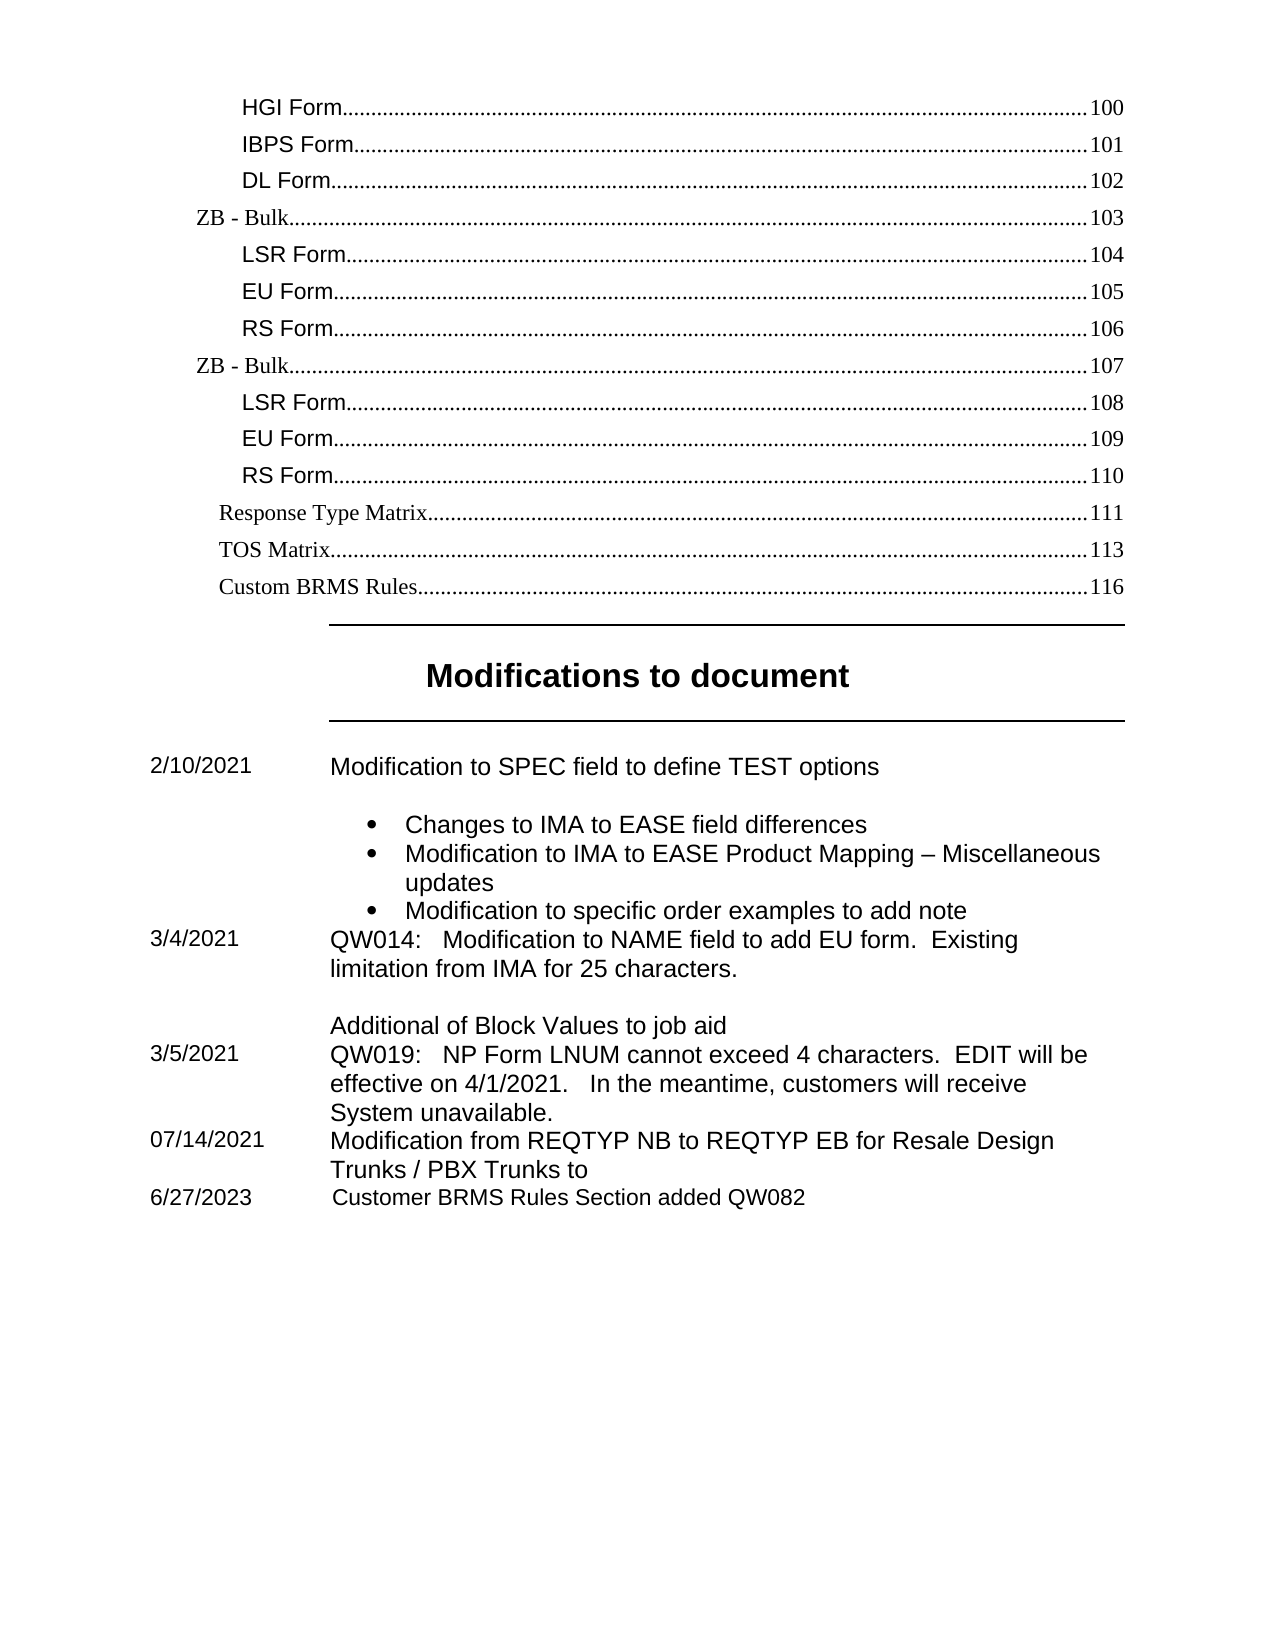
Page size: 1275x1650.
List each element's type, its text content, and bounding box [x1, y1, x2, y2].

text 6/27/2023 Customer BRMS Rules Section added QW082 [150, 1184, 1125, 1210]
table_cell Modification from REQTYP NB to REQTYP EB for Resale Design Trunks / PBX Trunks to [319, 1126, 1128, 1184]
text LSR Form 108 [242, 388, 1125, 415]
text RS Form 110 [242, 462, 1125, 489]
text ZB - Bulk 107 [196, 352, 1125, 378]
text HGI Form 100 [242, 94, 1125, 120]
table_cell 07/14/2021 [139, 1126, 319, 1184]
text Response Type Matrix 111 [219, 499, 1125, 526]
text RS Form 106 [242, 315, 1125, 341]
text Custom BRMS Rules 116 [219, 573, 1125, 599]
text TOS Matrix 113 [219, 536, 1125, 562]
table_cell 3/4/2021 [139, 925, 319, 1040]
text EU Form 109 [242, 425, 1125, 452]
text EU Form 105 [242, 278, 1125, 304]
text IBPS Form 101 [242, 131, 1125, 157]
table_cell 3/5/2021 [139, 1040, 319, 1126]
text DL Form 102 [242, 167, 1125, 194]
table_cell QW014: Modification to NAME field to add EU form. Existing limitation from IMA for 25 characters. Additional of Block Values to job aid [319, 925, 1128, 1040]
table_cell QW019: NP Form LNUM cannot exceed 4 characters. EDIT will be effective on 4/1/2021. In the meantime, customers will receive System unavailable. [319, 1040, 1128, 1126]
table_header Modification to SPEC field to define TEST options Changes to IMA to EASE field differences Modification to IMA to EASE Product Mapping – Miscellaneous updates Modification to specific order examples to add note [319, 752, 1128, 925]
text LSR Form 104 [242, 241, 1125, 268]
subtitle Modifications to document [150, 656, 1125, 695]
table_header 2/10/2021 [139, 752, 319, 925]
text ZB - Bulk 103 [196, 204, 1125, 231]
